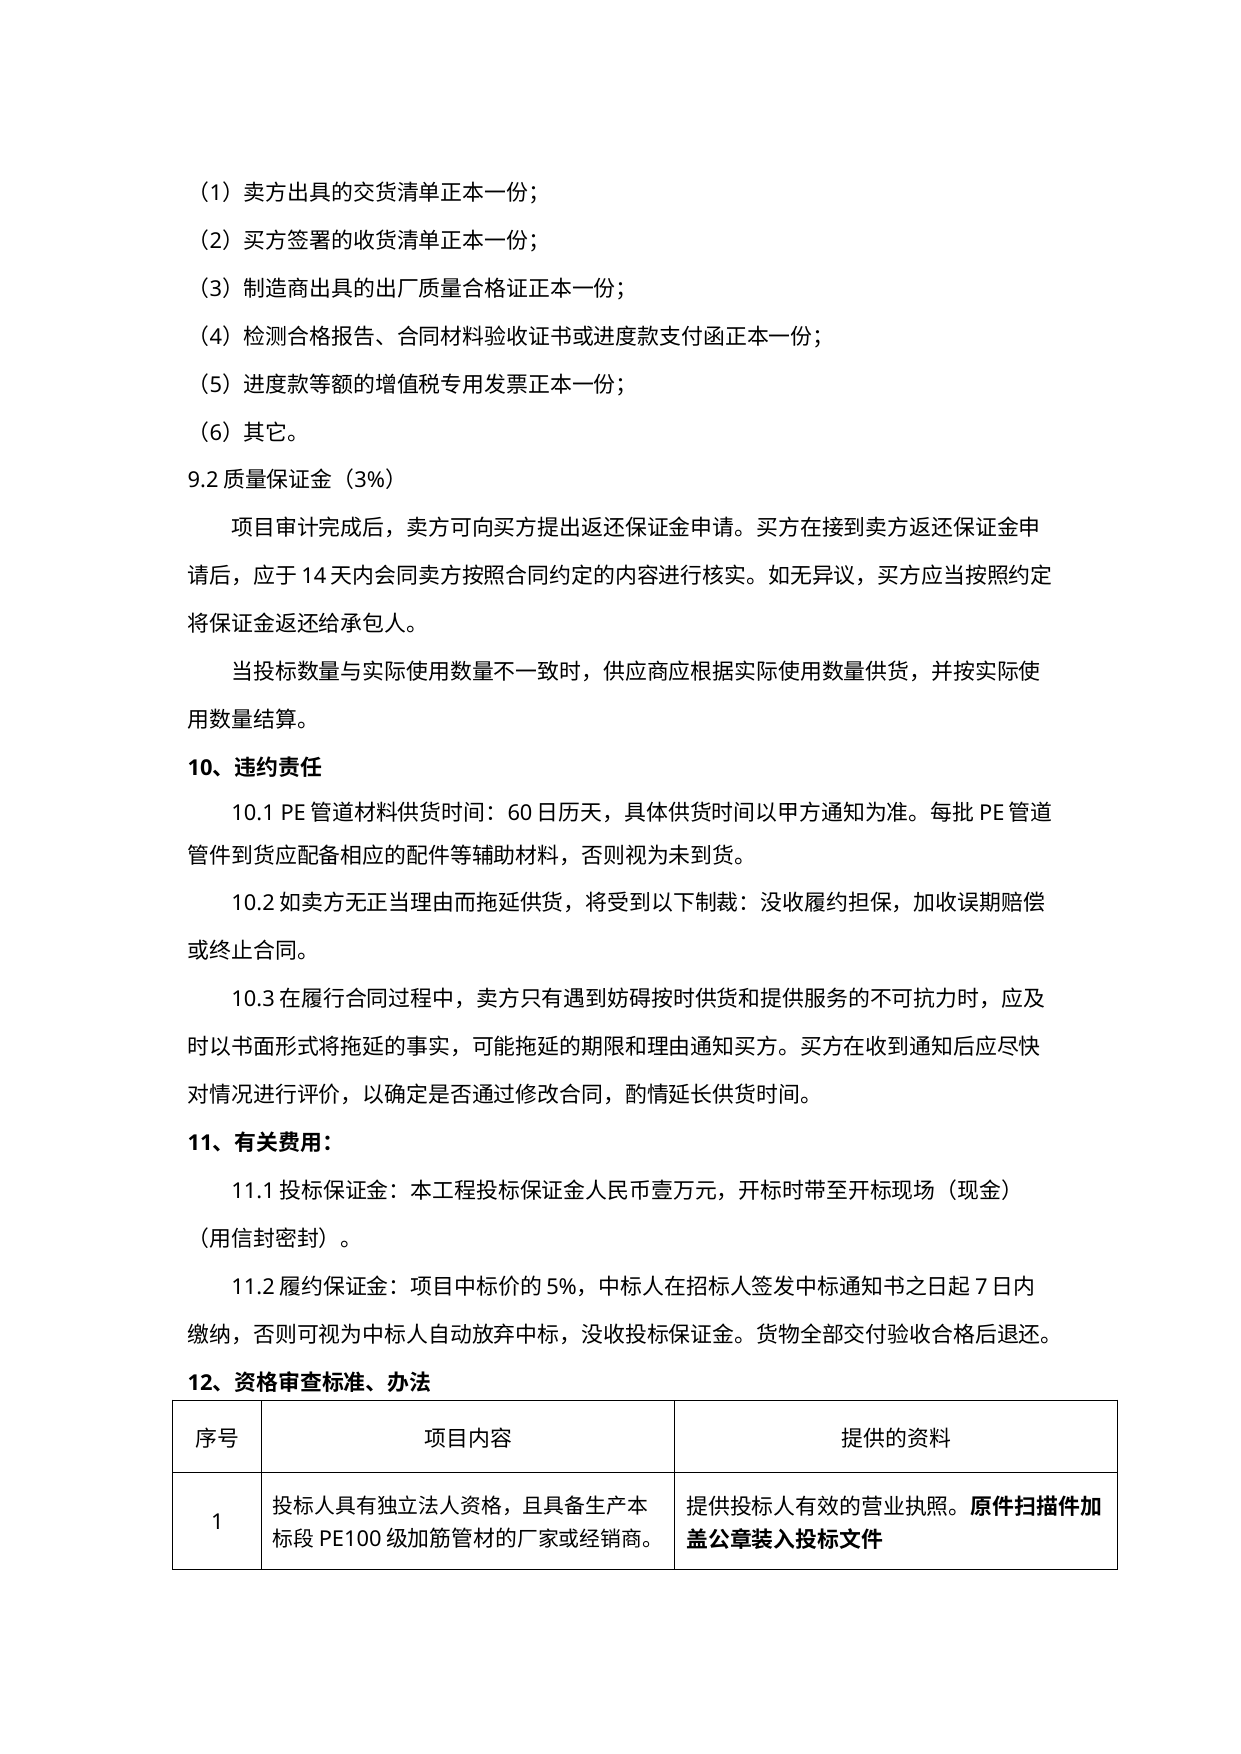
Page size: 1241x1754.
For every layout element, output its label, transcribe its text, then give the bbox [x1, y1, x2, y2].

text 11.2履约保证金：项目中标价的5%，中标人在招标人签发中标通知书之日起7日内缴纳，否则可视为中标人自动放弃中标，没收投标保证金。货物全部交付验收合格后退还。 [187, 1256, 1053, 1352]
text 10.3在履行合同过程中，卖方只有遇到妨碍按时供货和提供服务的不可抗力时，应及时以书面形式将拖延的事实，可能拖延的期限和理由通知买方。买方在收到通知后应尽快对情况进行评价，以确定是否通过修改合同，酌情延长供货时间。 [187, 968, 1053, 1112]
text 10、违约责任 [187, 737, 1053, 785]
table_header 提供的资料 [675, 1401, 1117, 1472]
text 项目审计完成后，卖方可向买方提出返还保证金申请。买方在接到卖方返还保证金申请后，应于14天内会同卖方按照合同约定的内容进行核实。如无异议，买方应当按照约定将保证金返还给承包人。 [187, 497, 1053, 641]
text 当投标数量与实际使用数量不一致时，供应商应根据实际使用数量供货，并按实际使用数量结算。 [187, 641, 1053, 737]
table_cell 投标人具有独立法人资格，且具备生产本标段PE100级加筋管材的厂家或经销商。 [262, 1473, 674, 1569]
table_cell 提供投标人有效的营业执照。原件扫描件加盖公章装入投标文件 [675, 1473, 1117, 1569]
table_cell 1 [173, 1473, 261, 1569]
text 10.1 PE管道材料供货时间：60日历天，具体供货时间以甲方通知为准。每批PE管道管件到货应配备相应的配件等辅助材料，否则视为未到货。 [187, 785, 1053, 872]
text （5）进度款等额的增值税专用发票正本一份； [187, 354, 1053, 402]
text 10.2如卖方无正当理由而拖延供货，将受到以下制裁：没收履约担保，加收误期赔偿或终止合同。 [187, 872, 1053, 968]
text 11、有关费用： [187, 1112, 1053, 1160]
text 11.1投标保证金：本工程投标保证金人民币壹万元，开标时带至开标现场（现金）（用信封密封）。 [187, 1160, 1053, 1256]
text （1）卖方出具的交货清单正本一份； [187, 162, 1053, 210]
text （3）制造商出具的出厂质量合格证正本一份； [187, 258, 1053, 306]
text （2）买方签署的收货清单正本一份； [187, 210, 1053, 258]
text 12、资格审查标准、办法 [187, 1352, 1053, 1399]
table_header 序号 [173, 1401, 261, 1472]
table_header 项目内容 [262, 1401, 674, 1472]
text （6）其它。 [187, 402, 1053, 449]
text （4）检测合格报告、合同材料验收证书或进度款支付函正本一份； [187, 306, 1053, 354]
text 9.2质量保证金（3%） [187, 449, 1053, 497]
